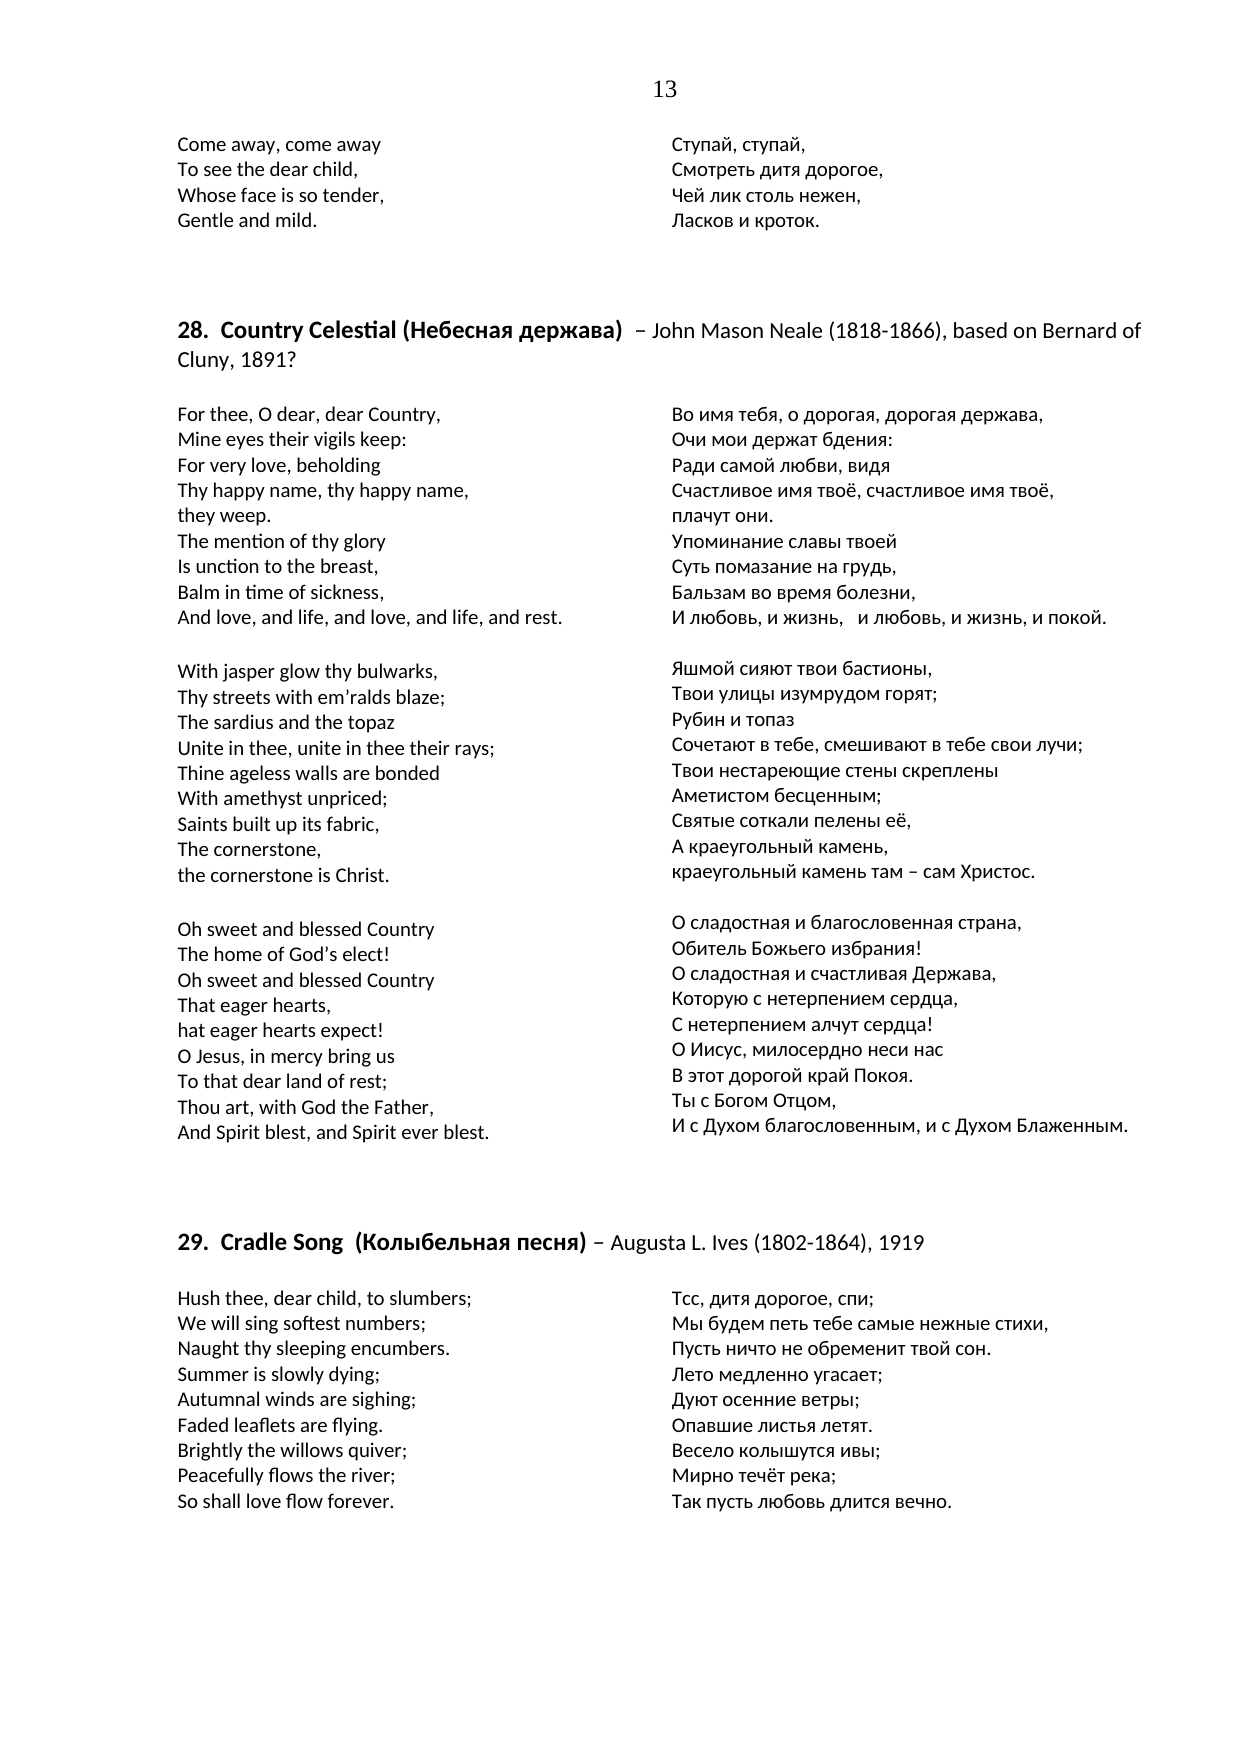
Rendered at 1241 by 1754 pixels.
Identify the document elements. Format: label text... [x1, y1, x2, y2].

table_header Во имя тебя, о дорогая, дорогая держава, Очи мои держат бдения: Ради самой любви, видя Счастливое имя твоё, счастливое имя твоё, плачут они. Упоминание славы твоей Суть помазание на грудь, Бальзам во время болезни, И любовь, и жизнь, и любовь, и жизнь, и покой. Яшмой сияют твои бастионы, Твои улицы изумрудом горят; Рубин и топаз Сочетают в тебе, смешивают в тебе свои лучи; Твои нестареющие стены скреплены Аметистом бесценным; Святые соткали пелены её, А краеугольный камень, краеугольный камень там – сам Христос. О сладостная и благословенная страна, Обитель Божьего избрания! О сладостная и счастливая Держава, Которую с нетерпением сердца, С нетерпением алчут сердца! O Иисус, милосердно неси нас В этот дорогой край Покоя. Ты с Богом Отцом, И с Духом благословенным, и с Духом Блаженным. [660, 401, 1155, 1170]
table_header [660, 131, 1155, 258]
table_header For thee, O dear, dear Country, Mine eyes their vigils keep: For very love, beholding Thy happy name, thy happy name, they weep. The mention of thy glory Is unction to the breast, Balm in time of sickness, And love, and life, and love, and life, and rest. With jasper glow thy bulwarks, Thy streets with em’ralds blaze; The sardius and the topaz Unite in thee, unite in thee their rays; Thine ageless walls are bonded With amethyst unpriced; Saints built up its fabric, The cornerstone, the cornerstone is Christ. Oh sweet and blessed Country The home of God’s elect! Oh sweet and blessed Country That eager hearts, hat eager hearts expect! O Jesus, in mercy bring us To that dear land of rest; Thou art, with God the Father, And Spirit blest, and Spirit ever blest. [166, 401, 660, 1170]
table_header Hush thee, dear child, to slumbers; We will sing softest numbers; Naught thy sleeping encumbers. Summer is slowly dying; Autumnal winds are sighing; Faded leaflets are flying. Brightly the willows quiver; Peacefully flows the river; So shall love flow forever. [166, 1285, 660, 1539]
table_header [166, 131, 660, 258]
text 28. Country Celestial (Небесная держава) – John Mason Neale (1818-1866), based on Bernard of Cluny, 1891? [177, 314, 1152, 373]
text 29. Cradle Song (Колыбельная песня) – Augusta L. Ives (1802-1864), 1919 [177, 1226, 1152, 1257]
table_header Тсс, дитя дорогое, спи; Мы будем петь тебе самые нежные стихи, Пусть ничто не обременит твой сон. Лето медленно угасает; Дуют осенние ветры; Опавшие листья летят. Весело колышутся ивы; Мирно течёт река; Так пусть любовь длится вечно. [660, 1285, 1155, 1539]
